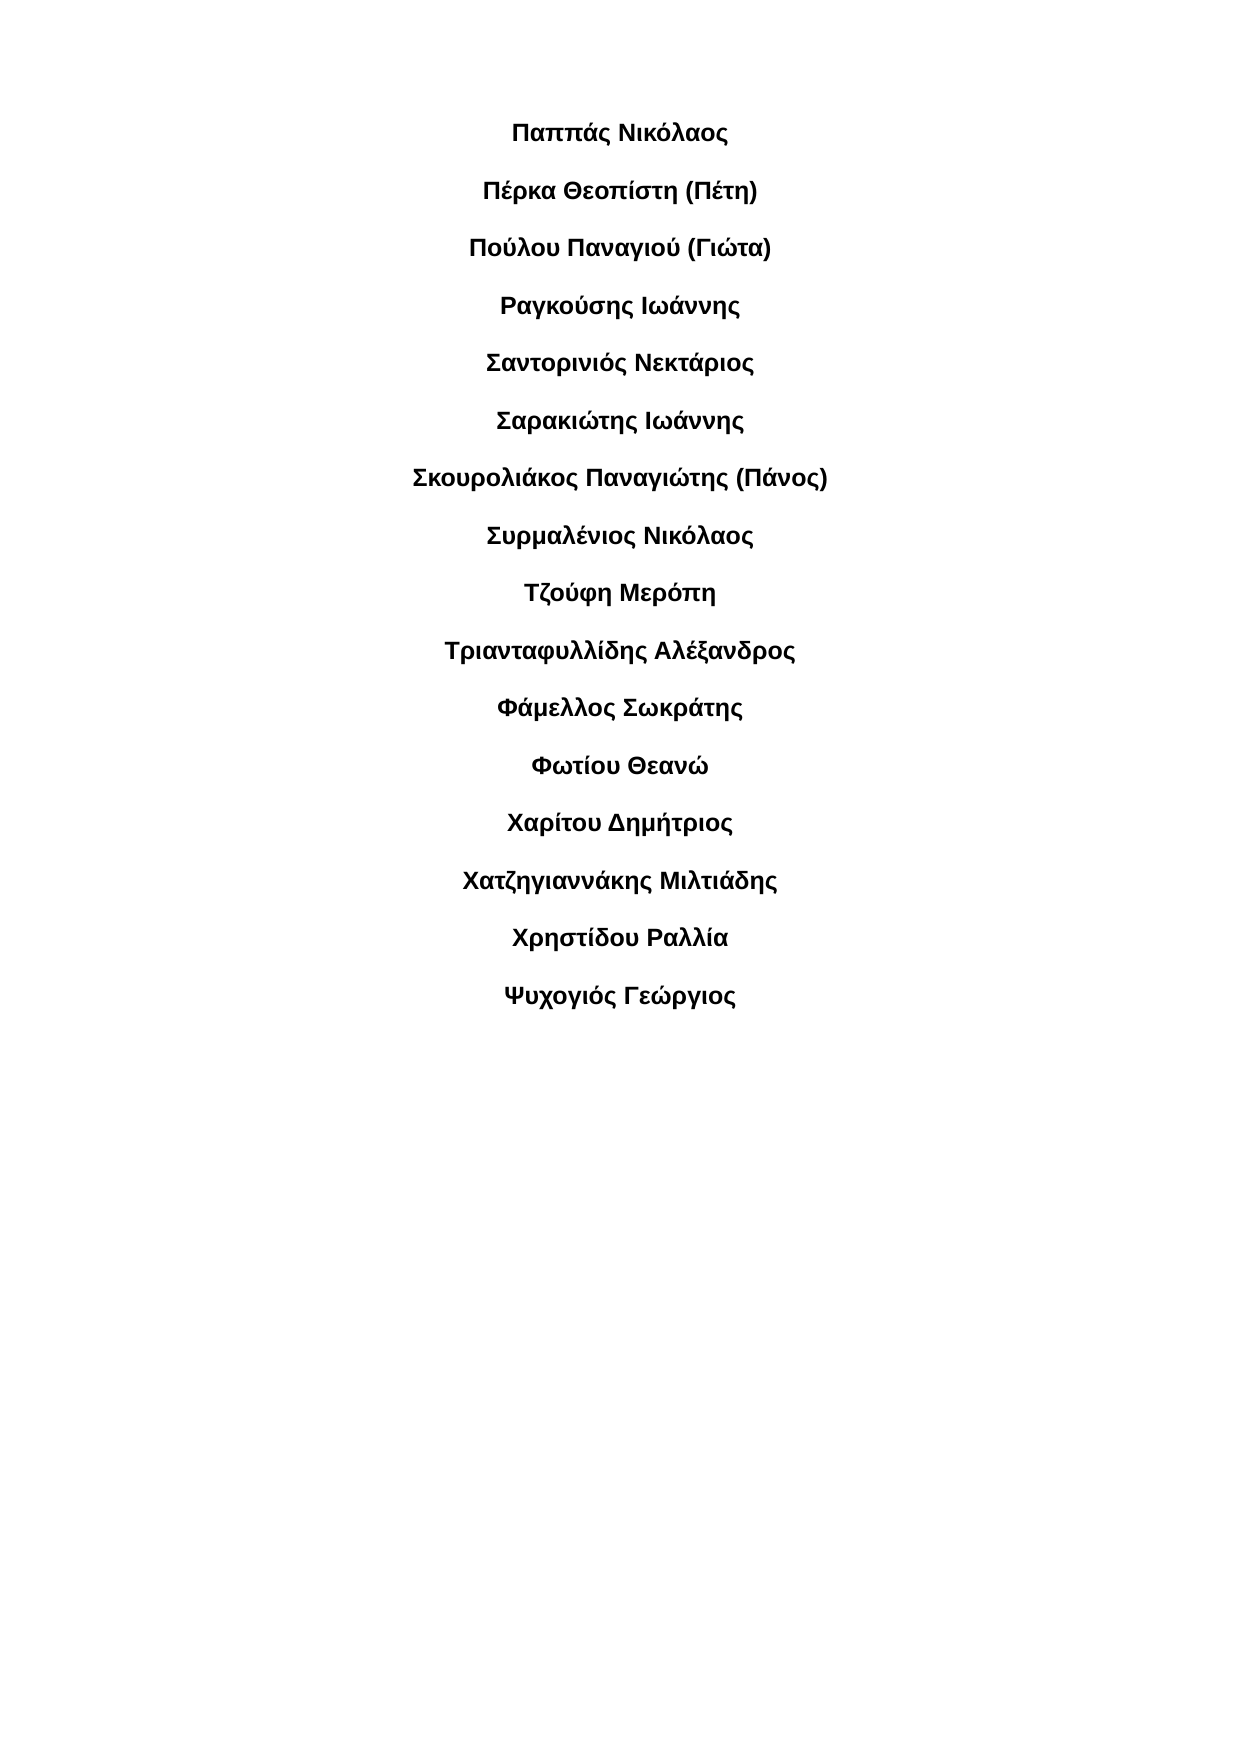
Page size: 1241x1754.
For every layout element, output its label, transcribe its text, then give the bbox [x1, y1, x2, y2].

text Τριανταφυλλίδης Αλέξανδρος [118, 636, 1122, 664]
text Ψυχογιός Γεώργιος [118, 981, 1122, 1009]
text Σαρακιώτης Ιωάννης [118, 406, 1122, 434]
text Χρηστίδου Ραλλία [118, 923, 1122, 952]
text Πούλου Παναγιού (Γιώτα) [118, 233, 1122, 262]
text Φάμελλος Σωκράτης [118, 693, 1122, 722]
text Ραγκούσης Ιωάννης [118, 291, 1122, 319]
text Πέρκα Θεοπίστη (Πέτη) [118, 176, 1122, 204]
text Φωτίου Θεανώ [118, 751, 1122, 779]
text Τζούφη Μερόπη [118, 578, 1122, 607]
text Χατζηγιαννάκης Μιλτιάδης [118, 866, 1122, 894]
text Συρμαλένιος Νικόλαος [118, 521, 1122, 549]
text Σαντορινιός Νεκτάριος [118, 348, 1122, 377]
text Χαρίτου Δημήτριος [118, 808, 1122, 837]
text Σκουρολιάκος Παναγιώτης (Πάνος) [118, 463, 1122, 492]
text Παππάς Νικόλαος [118, 118, 1122, 147]
